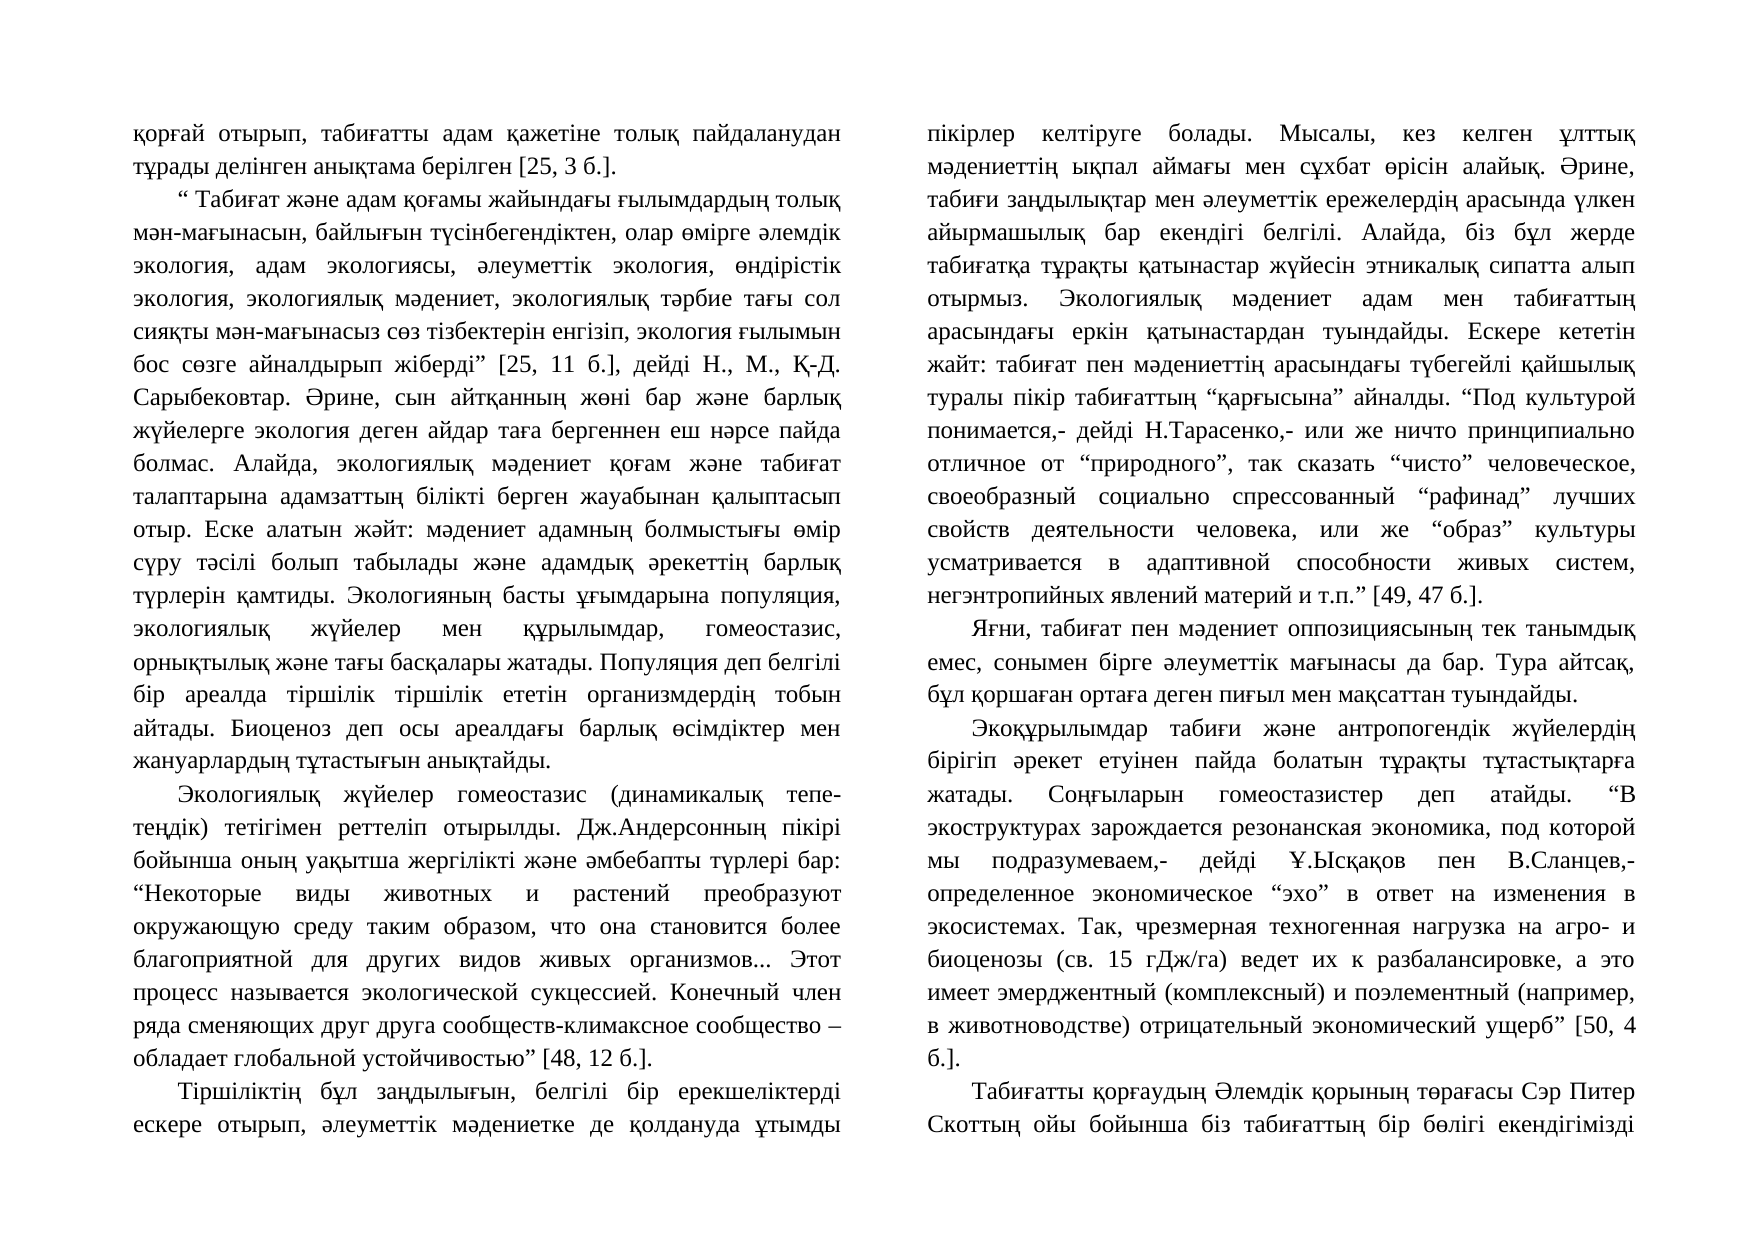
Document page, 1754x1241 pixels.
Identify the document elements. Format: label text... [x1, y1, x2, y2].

text Экологиялық жүйелер гомеостазис (динамикалық тепе-теңдік) тетігімен реттеліп отырылды. Дж.Андерсонның пікірі бойынша оның уақытша жергілікті және әмбебапты түрлері бар: “Некоторые виды животных и растений преобразуют окружающую среду таким образом, что она становится более благоприятной для других видов живых организмов... Этот процесс называется экологической сукцессией. Конечный член ряда сменяющих друг друга сообществ-климаксное сообщество – обладает глобальной устойчивостью” [48, 12 б.]. [133, 779, 842, 1072]
text Тіршіліктің бұл заңдылығын, белгілі бір ерекшеліктерді ескере отырып, әлеуметтік мәдениетке де қолдануда ұтымды пікірлер келтіруге болады. Мысалы, кез келген ұлттық мәдениеттің ықпал аймағы мен сұхбат өрісін алайық. Әрине, табиғи заңдылықтар мен әлеуметтік ережелердің арасында үлкен айырмашылық бар екендігі белгілі. Алайда, біз бұл жерде табиғатқа тұрақты қатынастар жүйесін этникалық сипатта алып отырмыз. Экологиялық мәдениет адам мен табиғаттың арасындағы еркін қатынастардан туындайды. Ескере кететін жайт: табиғат пен мәдениеттің арасындағы түбегейлі қайшылық туралы пікір табиғаттың “қарғысына” айналды. “Под культурой понимается,- дейді Н.Тарасенко,- или же ничто принципиально отличное от “природного”, так сказать “чисто” человеческое, своеобразный социально спрессованный “рафинад” лучших свойств деятельности человека, или же “образ” культуры усматривается в адаптивной способности живых систем, негэнтропийных явлений материй и т.п.” [49, 47 б.]. [927, 118, 1636, 609]
text Яғни, табиғат пен мәдениет оппозициясының тек танымдық емес, сонымен бірге әлеуметтік мағынасы да бар. Тура айтсақ, бұл қоршаған ортаға деген пиғыл мен мақсаттан туындайды. [927, 613, 1636, 708]
text Экоқұрылымдар табиғи және антропогендік жүйелердің бірігіп әрекет етуінен пайда болатын тұрақты тұтастықтарға жатады. Соңғыларын гомеостазистер деп атайды. “В экоструктурах зарождается резонанская экономика, под которой мы подразумеваем,- дейді Ұ.Ысқақов пен В.Сланцев,- определенное экономическое “эхо” в ответ на изменения в экосистемах. Так, чрезмерная техногенная нагрузка на агро- и биоценозы (св. 15 гДж/га) ведет их к разбалансировке, а это имеет эмерджентный (комплексный) и поэлементный (например, в животноводстве) отрицательный экономический ущерб” [50, 4 б.]. [927, 713, 1636, 1072]
text “ Табиғат және адам қоғамы жайындағы ғылымдардың толық мән-мағынасын, байлығын түсінбегендіктен, олар өмірге әлемдік экология, адам экологиясы, әлеуметтік экология, өндірістік экология, экологиялық мәдениет, экологиялық тәрбие тағы сол сияқты мән-мағынасыз сөз тізбектерін енгізіп, экология ғылымын бос сөзге айналдырып жіберді” [25, 11 б.], дейді Н., М., Қ-Д. Сарыбековтар. Әрине, сын айтқанның жөні бар және барлық жүйелерге экология деген айдар таға бергеннен еш нәрсе пайда болмас. Алайда, экологиялық мәдениет қоғам және табиғат талаптарына адамзаттың білікті берген жауабынан қалыптасып отыр. Еске алатын жәйт: мәдениет адамның болмыстығы өмір сүру тәсілі болып табылады және адамдық әрекеттің барлық түрлерін қамтиды. Экологияның басты ұғымдарына популяция, экологиялық жүйелер мен құрылымдар, гомеостазис, орнықтылық және тағы басқалары жатады. Популяция деп белгілі бір ареалда тіршілік тіршілік ететін организмдердің тобын айтады. Биоценоз деп осы ареалдағы барлық өсімдіктер мен жануарлардың тұтастығын анықтайды. [133, 184, 842, 774]
